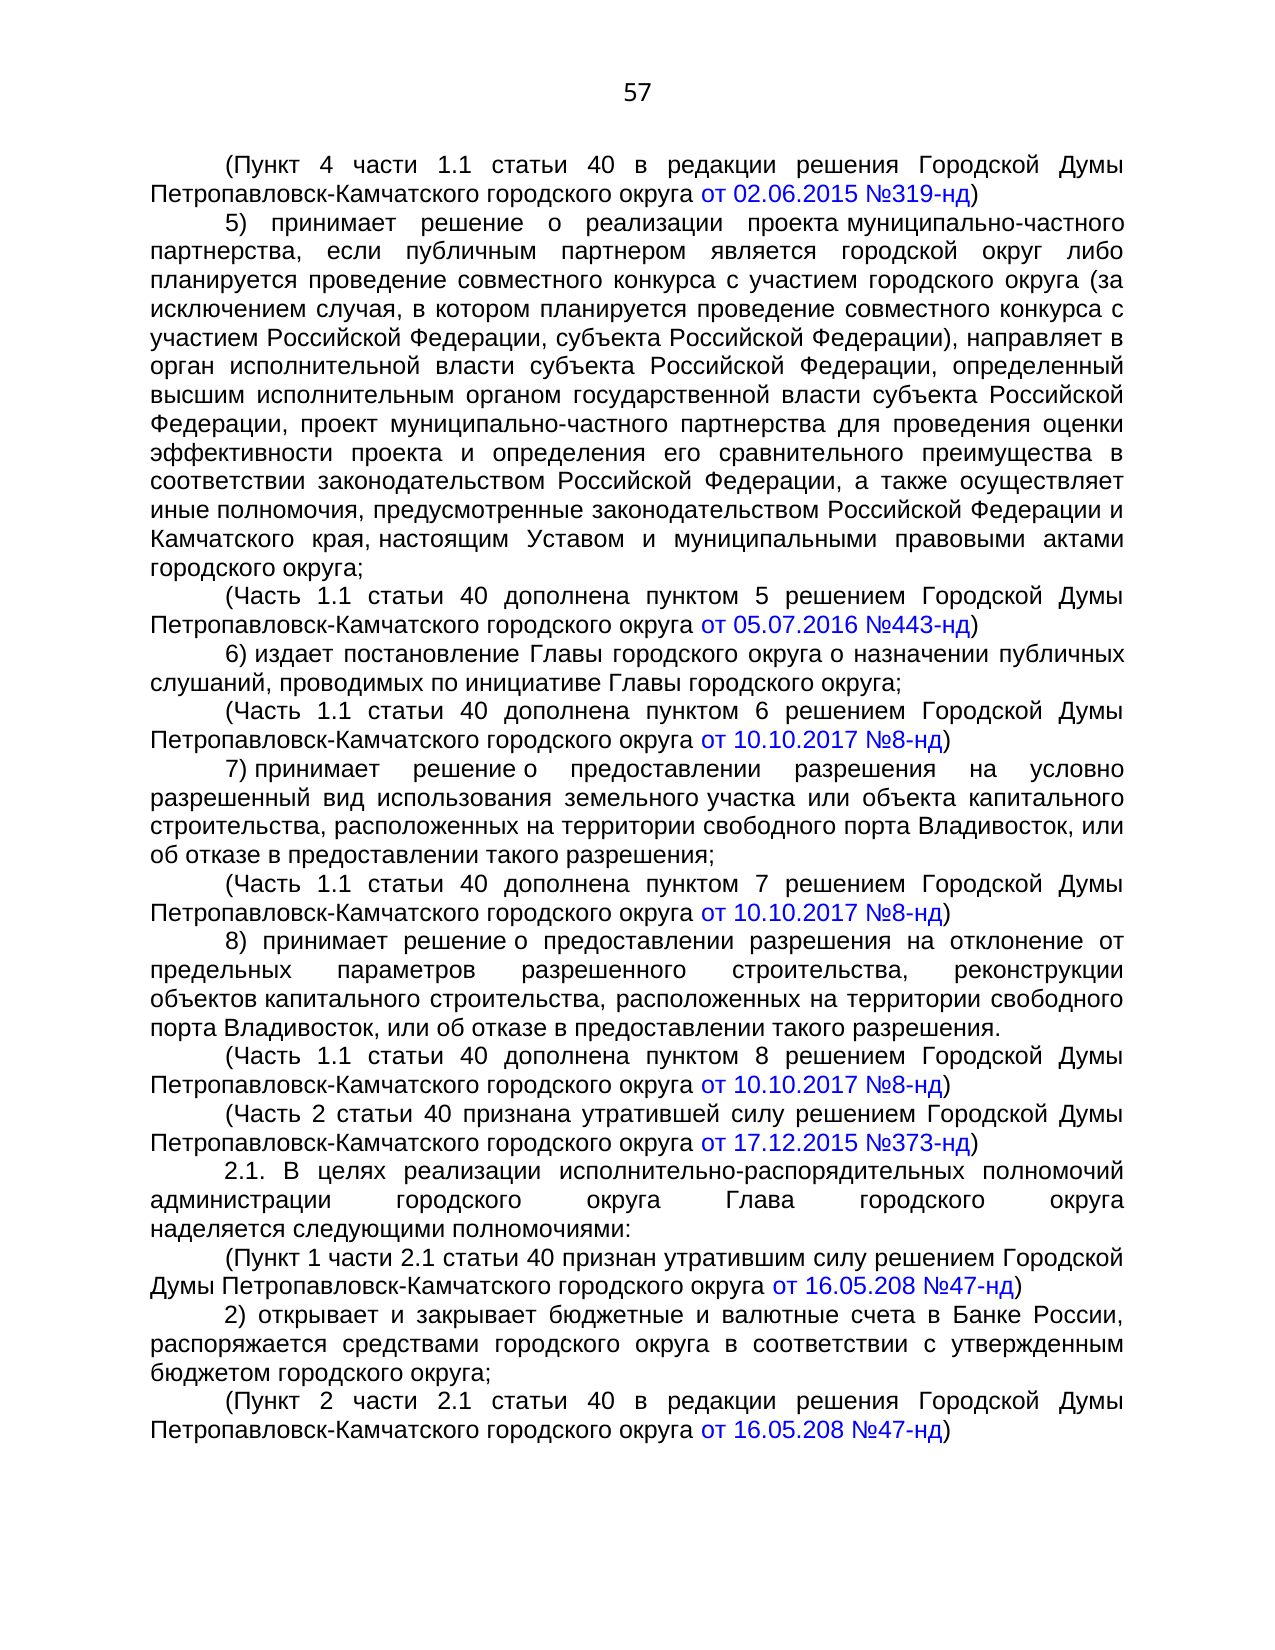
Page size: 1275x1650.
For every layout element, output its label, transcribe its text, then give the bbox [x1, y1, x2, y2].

text (Часть 1.1 статьи 40 дополнена пунктом 5 решением Городской Думы Петропавловск-Камчатского городского округа от 05.07.2016 №443-нд) [150, 581, 1125, 639]
text (Часть 2 статьи 40 признана утратившей силу решением Городской Думы Петропавловск-Камчатского городского округа от 17.12.2015 №373-нд) [150, 1099, 1125, 1156]
text (Часть 1.1 статьи 40 дополнена пунктом 7 решением Городской Думы Петропавловск-Камчатского городского округа от 10.10.2017 №8-нд) [150, 869, 1125, 926]
text 8) принимает решение о предоставлении разрешения на отклонение от предельных параметров разрешенного строительства, реконструкции объектов капитального строительства, расположенных на территории свободного порта Владивосток, или об отказе в предоставлении такого разрешения. [150, 926, 1125, 1041]
text (Пункт 1 части 2.1 статьи 40 признан утратившим силу решением Городской Думы Петропавловск-Камчатского городского округа от 16.05.208 №47-нд) [150, 1242, 1125, 1300]
text (Часть 1.1 статьи 40 дополнена пунктом 6 решением Городской Думы Петропавловск-Камчатского городского округа от 10.10.2017 №8-нд) [150, 696, 1125, 754]
text 2.1. В целях реализации исполнительно-распорядительных полномочий администрации городского округа Глава городского округа наделяется следующими полномочиями: [150, 1156, 1125, 1242]
text (Пункт 2 части 2.1 статьи 40 в редакции решения Городской Думы Петропавловск-Камчатского городского округа от 16.05.208 №47-нд) [150, 1386, 1125, 1444]
text 2) открывает и закрывает бюджетные и валютные счета в Банке России, распоряжается средствами городского округа в соответствии с утвержденным бюджетом городского округа; [150, 1300, 1125, 1386]
text 6) издает постановление Главы городского округа о назначении публичных слушаний, проводимых по инициативе Главы городского округа; [150, 639, 1125, 696]
text 5) принимает решение о реализации проекта муниципально-частного партнерства, если публичным партнером является городской округ либо планируется проведение совместного конкурса с участием городского округа (за исключением случая, в котором планируется проведение совместного конкурса с участием Российской Федерации, субъекта Российской Федерации), направляет в орган исполнительной власти субъекта Российской Федерации, определенный высшим исполнительным органом государственной власти субъекта Российской Федерации, проект муниципально-частного партнерства для проведения оценки эффективности проекта и определения его сравнительного преимущества в соответствии законодательством Российской Федерации, а также осуществляет иные полномочия, предусмотренные законодательством Российской Федерации и Камчатского края, настоящим Уставом и муниципальными правовыми актами городского округа; [150, 207, 1125, 581]
text (Часть 1.1 статьи 40 дополнена пунктом 8 решением Городской Думы Петропавловск-Камчатского городского округа от 10.10.2017 №8-нд) [150, 1041, 1125, 1099]
text 7) принимает решение о предоставлении разрешения на условно разрешенный вид использования земельного участка или объекта капитального строительства, расположенных на территории свободного порта Владивосток, или об отказе в предоставлении такого разрешения; [150, 754, 1125, 869]
text (Пункт 4 части 1.1 статьи 40 в редакции решения Городской Думы Петропавловск-Камчатского городского округа от 02.06.2015 №319-нд) [150, 150, 1125, 207]
